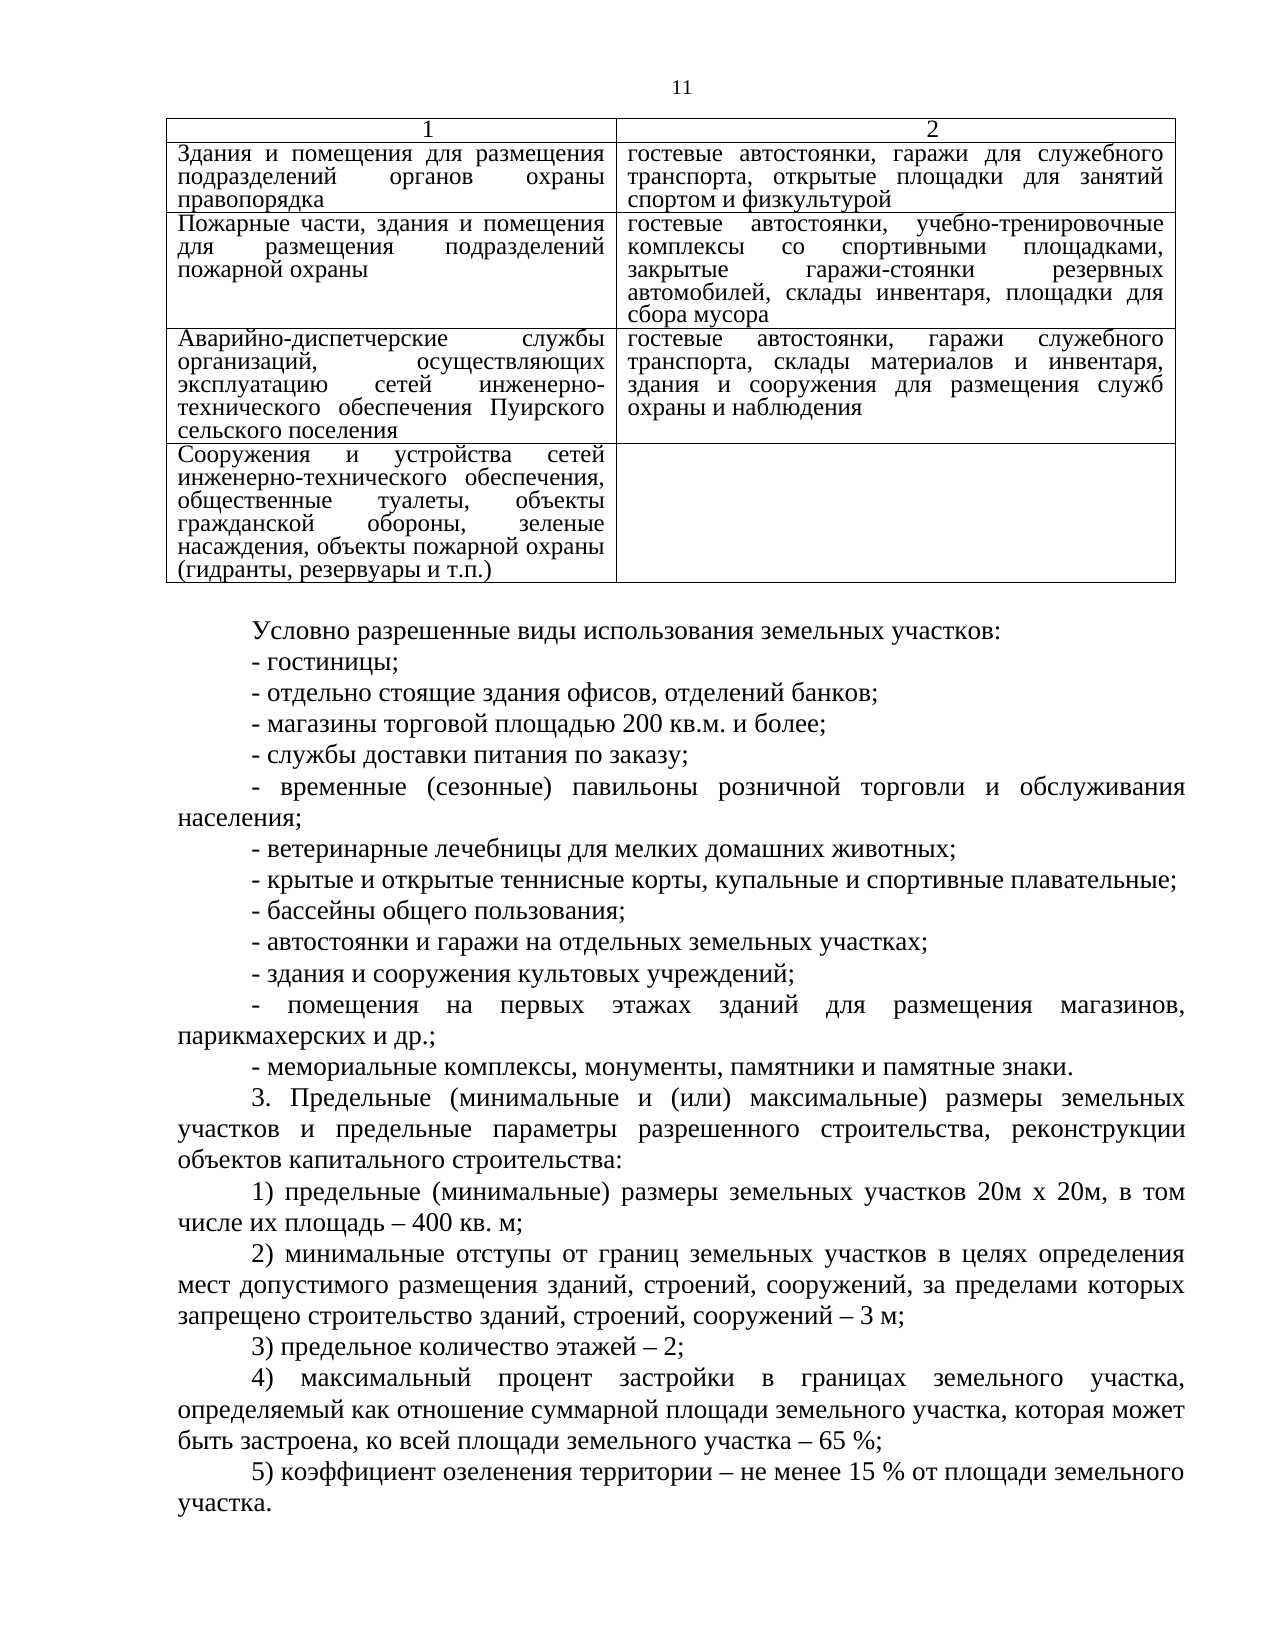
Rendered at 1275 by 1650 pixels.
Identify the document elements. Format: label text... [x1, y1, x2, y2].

text - крытые и открытые теннисные корты, купальные и спортивные плавательные; [177, 863, 1186, 894]
table_cell Пожарные части, здания и помещения для размещения подразделений пожарной охраны [167, 213, 616, 327]
text - бассейны общего пользования; [177, 894, 1186, 926]
text - временные (сезонные) павильоны розничной торговли и обслуживания населения; [177, 770, 1186, 832]
table_header 2 [617, 119, 1175, 142]
table_cell [617, 444, 1175, 582]
text 3) предельное количество этажей – 2; [177, 1330, 1186, 1362]
text - магазины торговой площадью 200 кв.м. и более; [177, 707, 1186, 739]
table_cell гостевые автостоянки, гаражи для служебного транспорта, открытые площадки для занятий спортом и физкультурой [617, 143, 1175, 212]
text - ветеринарные лечебницы для мелких домашних животных; [177, 832, 1186, 863]
table_cell гостевые автостоянки, учебно-тренировочные комплексы со спортивными площадками, закрытые гаражи-стоянки резервных автомобилей, склады инвентаря, площадки для сбора мусора [617, 213, 1175, 327]
text - гостиницы; [177, 645, 1186, 676]
text 1) предельные (минимальные) размеры земельных участков 20м х 20м, в том числе их площадь – 400 кв. м; [177, 1175, 1186, 1237]
table_cell гостевые автостоянки, гаражи служебного транспорта, склады материалов и инвентаря, здания и сооружения для размещения служб охраны и наблюдения [617, 329, 1175, 443]
text - здания и сооружения культовых учреждений; [177, 957, 1186, 988]
text 3. Предельные (минимальные и (или) максимальные) размеры земельных участков и предельные параметры разрешенного строительства, реконструкции объектов капитального строительства: [177, 1081, 1186, 1175]
table_cell Здания и помещения для размещения подразделений органов охраны правопорядка [167, 143, 616, 212]
text - автостоянки и гаражи на отдельных земельных участках; [177, 926, 1186, 957]
table_header 1 [167, 119, 616, 142]
table_cell Сооружения и устройства сетей инженерно-технического обеспечения, общественные туалеты, объекты гражданской обороны, зеленые насаждения, объекты пожарной охраны (гидранты, резервуары и т.п.) [167, 444, 616, 582]
text - помещения на первых этажах зданий для размещения магазинов, парикмахерских и др.; [177, 988, 1186, 1050]
text Условно разрешенные виды использования земельных участков: [177, 614, 1186, 645]
text 4) максимальный процент застройки в границах земельного участка, определяемый как отношение суммарной площади земельного участка, которая может быть застроена, ко всей площади земельного участка – 65 %; [177, 1362, 1186, 1455]
table_cell Аварийно-диспетчерские службы организаций, осуществляющих эксплуатацию сетей инженерно-технического обеспечения Пуирского сельского поселения [167, 329, 616, 443]
text 2) минимальные отступы от границ земельных участков в целях определения мест допустимого размещения зданий, строений, сооружений, за пределами которых запрещено строительство зданий, строений, сооружений – 3 м; [177, 1237, 1186, 1330]
text - отдельно стоящие здания офисов, отделений банков; [177, 676, 1186, 707]
text 5) коэффициент озеленения территории – не менее 15 % от площади земельного участка. [177, 1455, 1186, 1517]
text - службы доставки питания по заказу; [177, 739, 1186, 770]
text - мемориальные комплексы, монументы, памятники и памятные знаки. [177, 1050, 1186, 1081]
